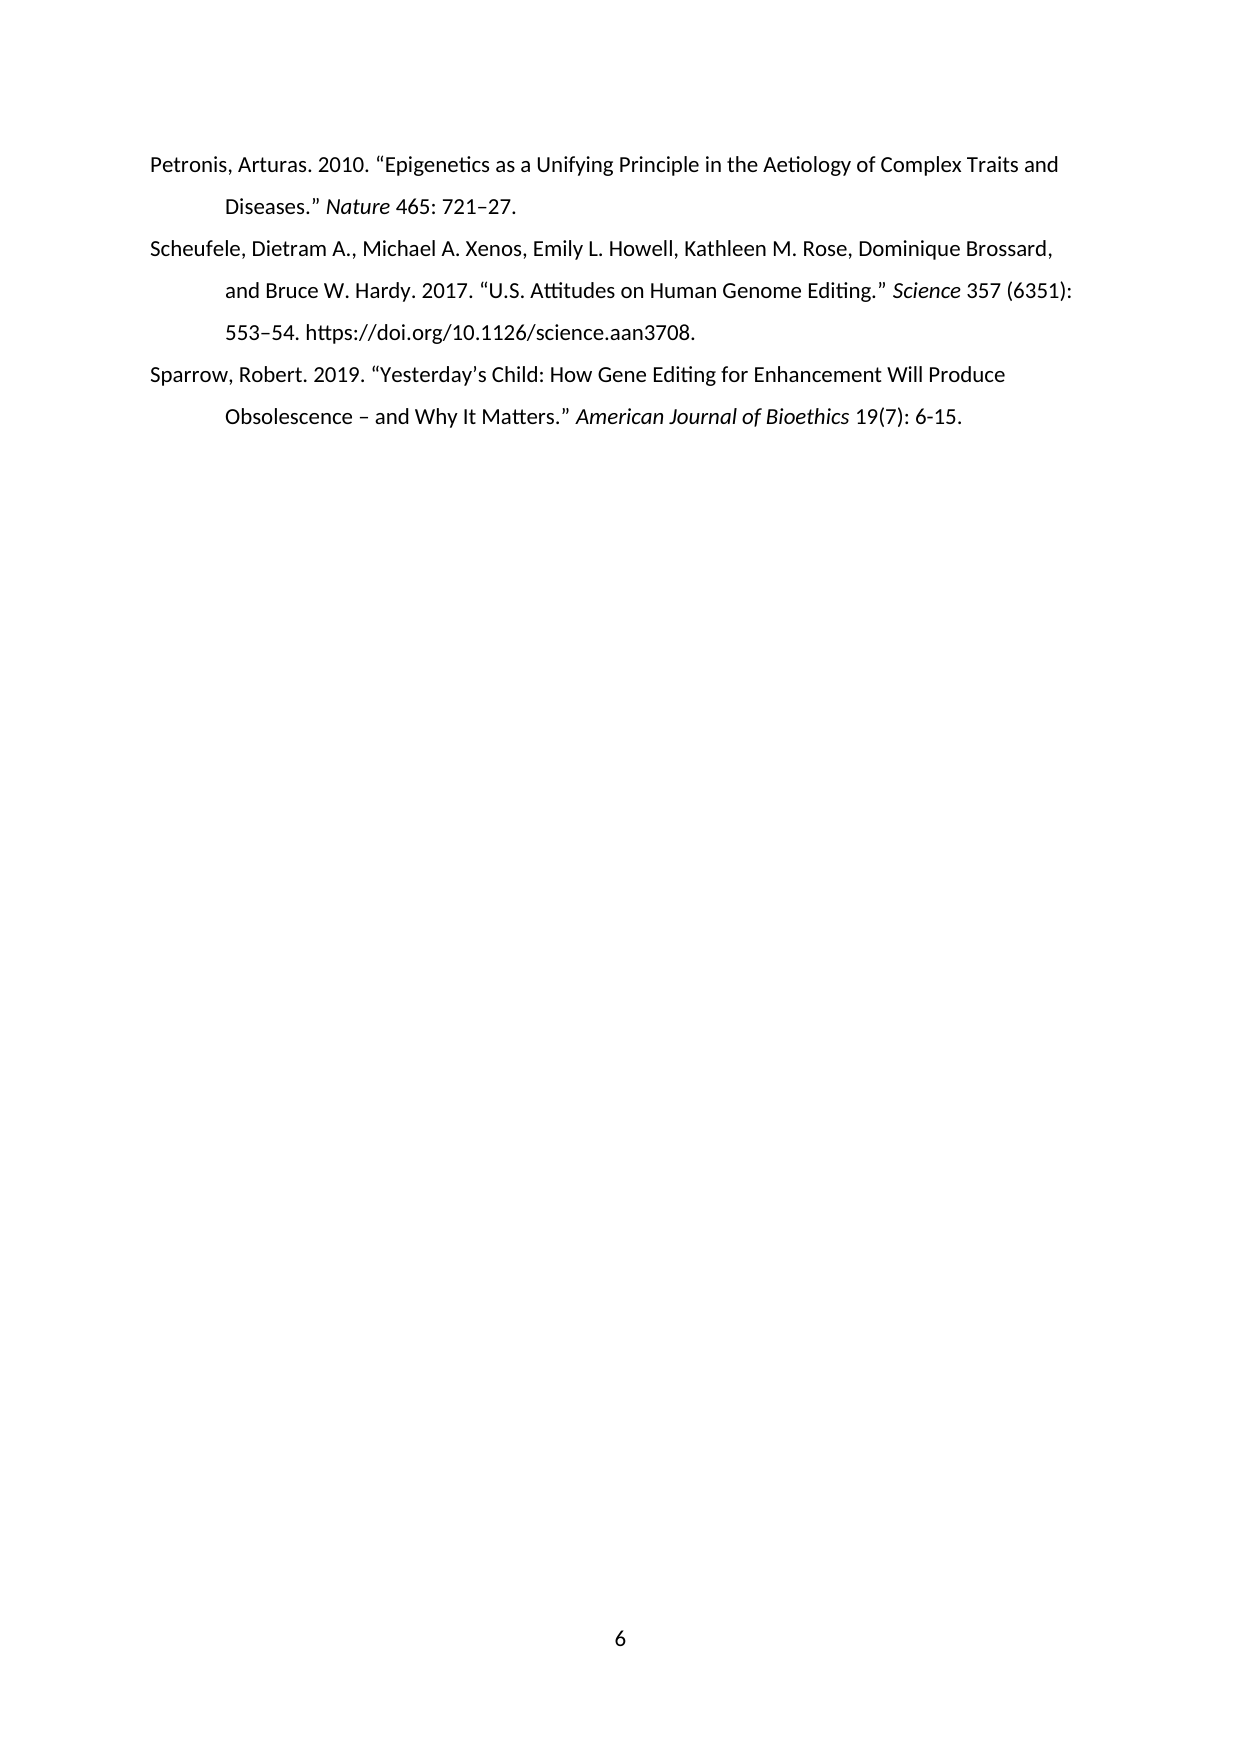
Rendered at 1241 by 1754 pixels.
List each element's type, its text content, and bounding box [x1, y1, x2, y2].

text Sparrow, Robert. 2019. “Yesterday’s Child: How Gene Editing for Enhancement Will Produce Obsolescence – and Why It Matters.” American Journal of Bioethics 19(7): 6-15. [150, 360, 1090, 430]
text Petronis, Arturas. 2010. “Epigenetics as a Unifying Principle in the Aetiology of Complex Traits and Diseases.” Nature 465: 721–27. [150, 150, 1090, 220]
text Scheufele, Dietram A., Michael A. Xenos, Emily L. Howell, Kathleen M. Rose, Dominique Brossard, and Bruce W. Hardy. 2017. “U.S. Attitudes on Human Genome Editing.” Science 357 (6351): 553–54. https://doi.org/10.1126/science.aan3708. [150, 234, 1090, 346]
